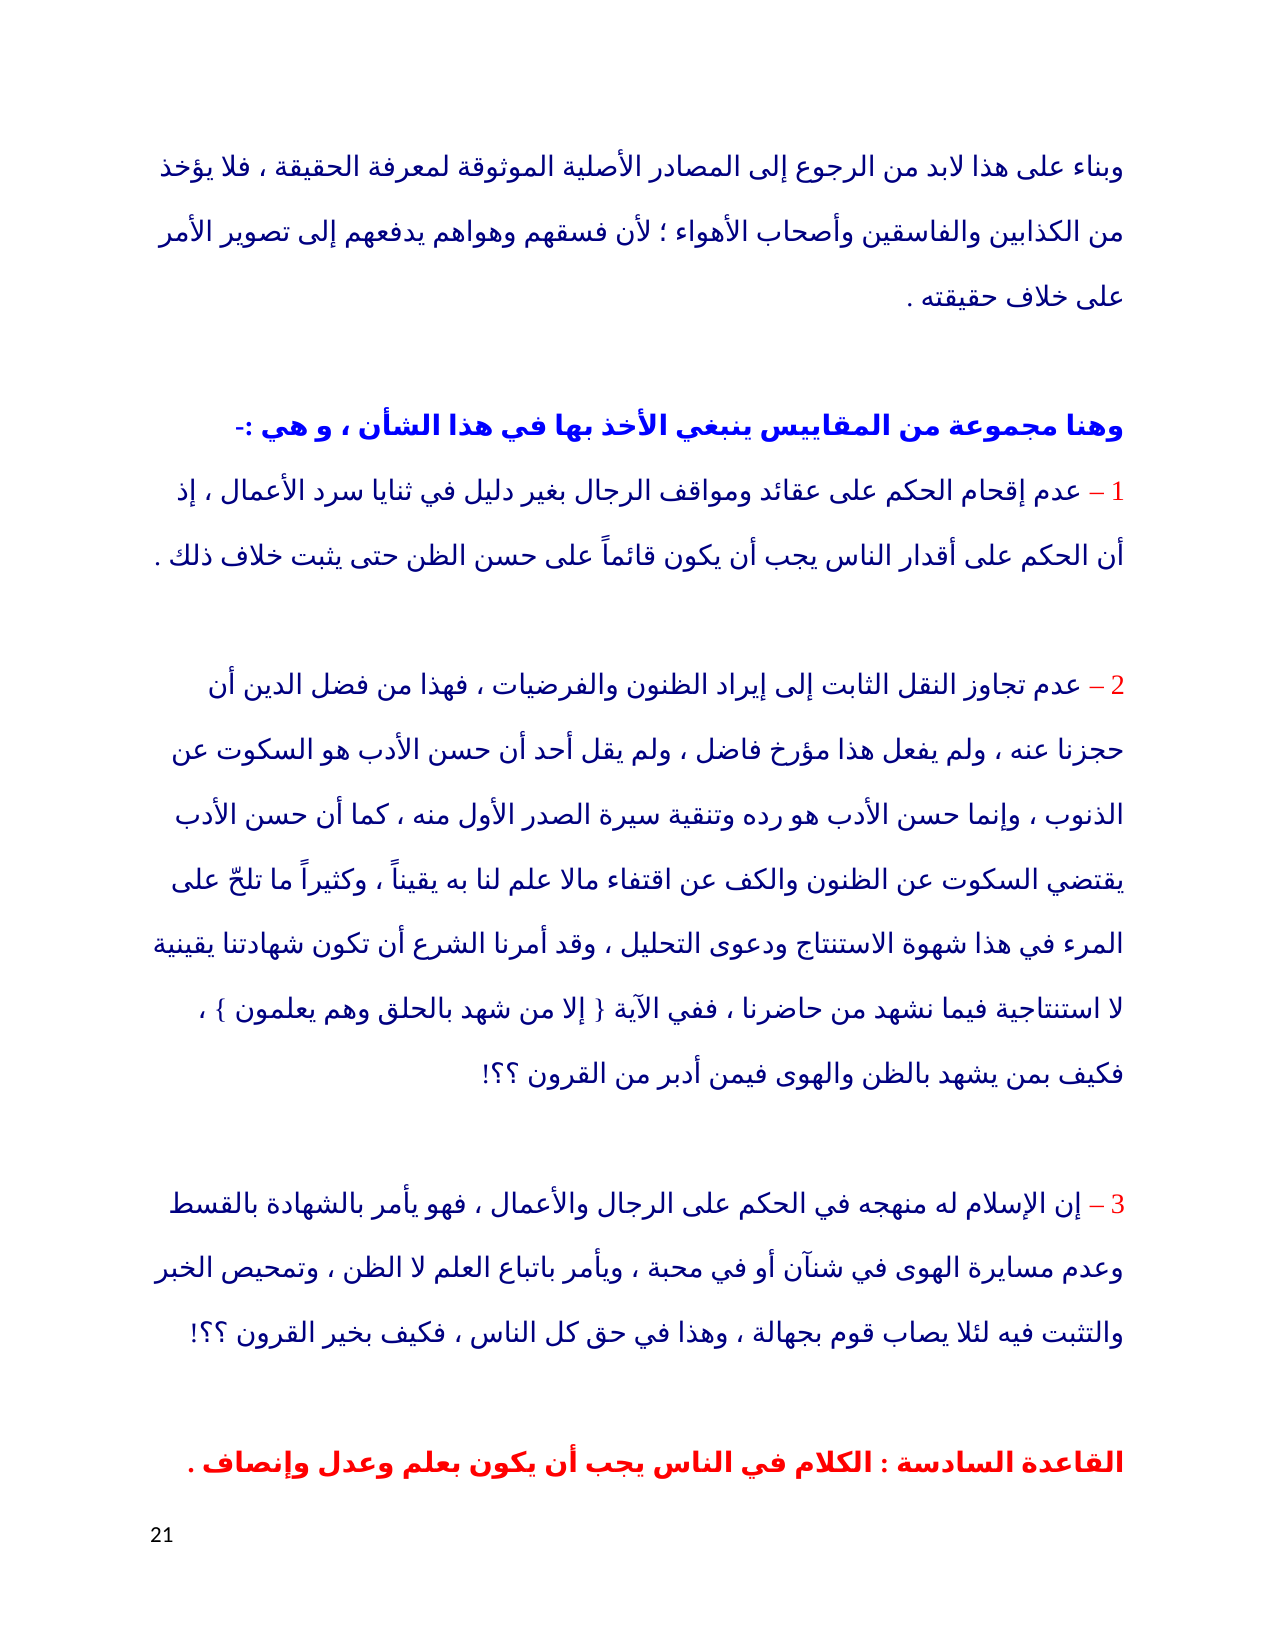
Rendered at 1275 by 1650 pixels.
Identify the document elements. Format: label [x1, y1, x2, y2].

text [150, 150, 1125, 1478]
